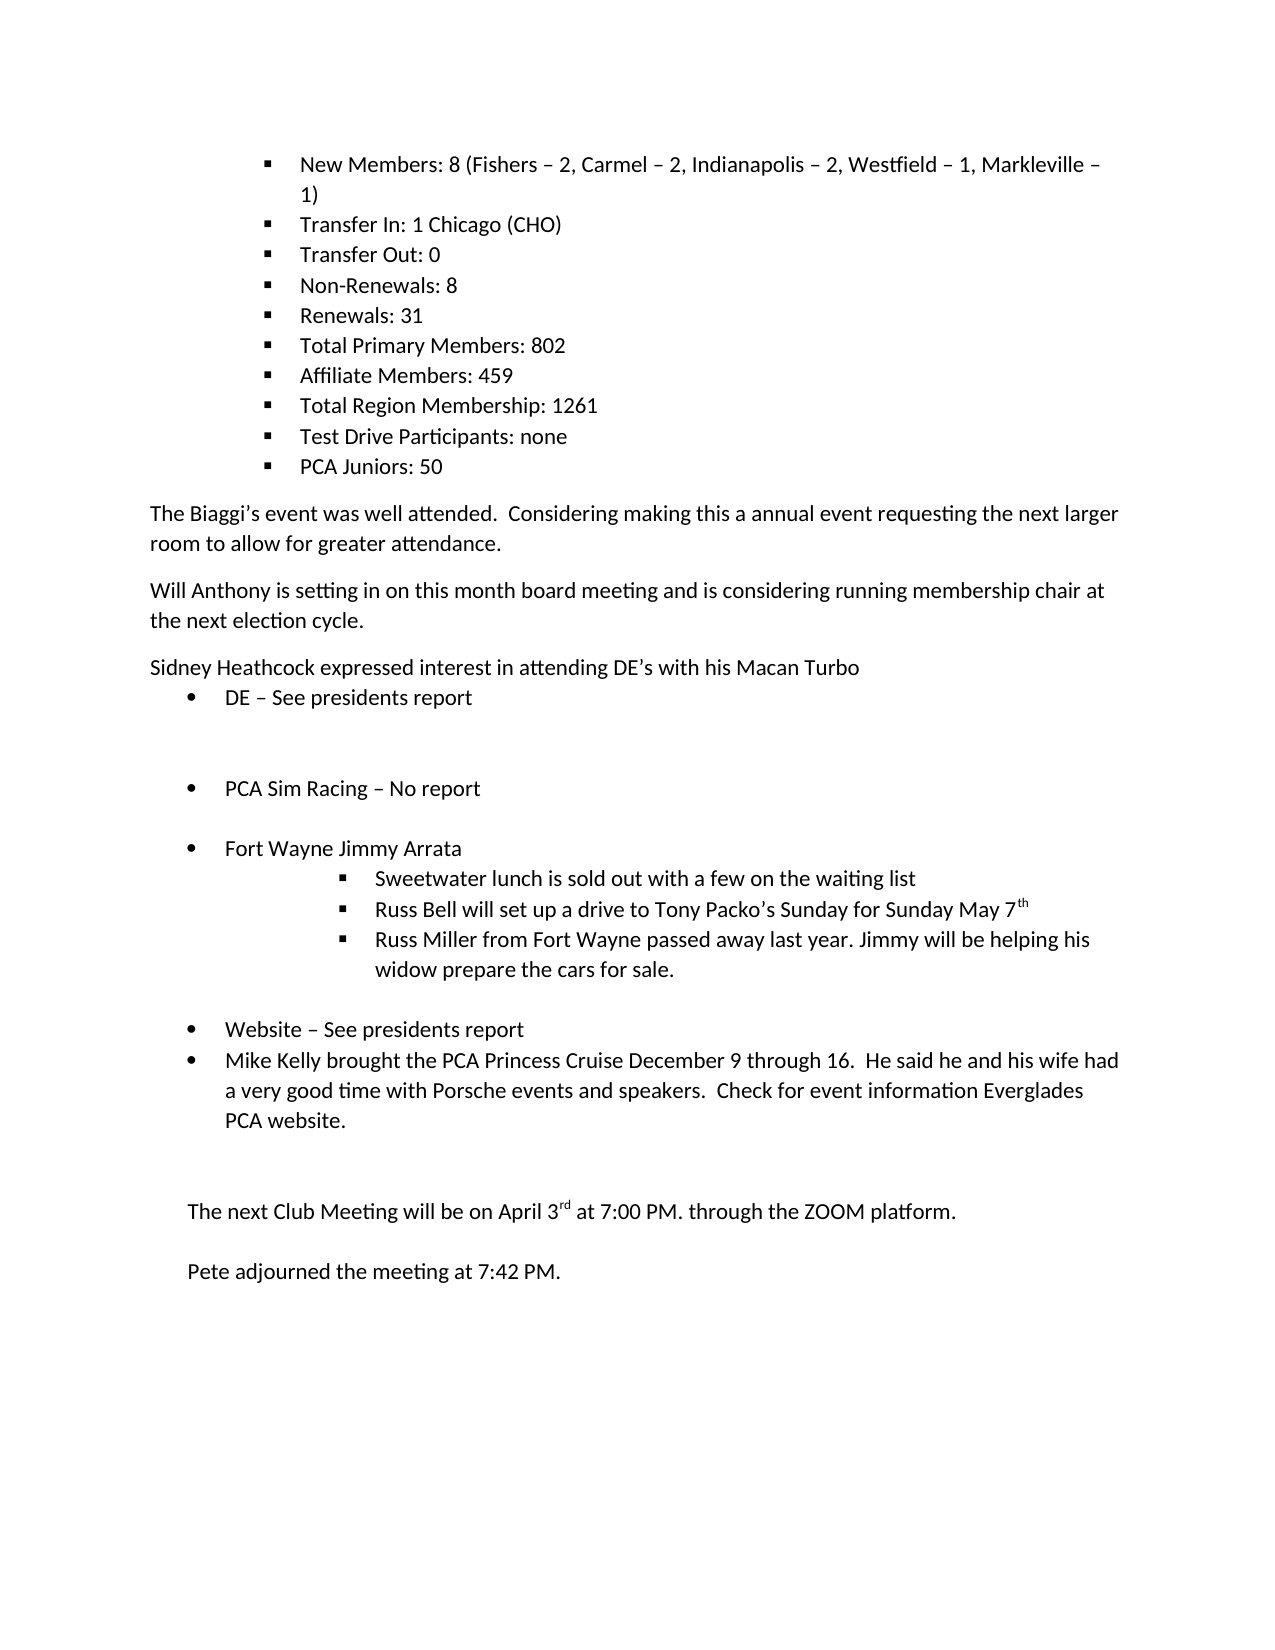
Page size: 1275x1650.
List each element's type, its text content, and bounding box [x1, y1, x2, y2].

list Renewals: 31 [262, 301, 1125, 329]
list PCA Juniors: 50 [262, 452, 1125, 480]
text The Biaggi’s event was well attended. Considering making this a annual event requesting the next larger room to allow for greater attendance. [150, 499, 1125, 557]
list Non-Renewals: 8 [262, 271, 1125, 299]
text Sidney Heathcock expressed interest in attending DE’s with his Macan Turbo [150, 653, 1125, 681]
list Transfer Out: 0 [262, 241, 1125, 269]
list Total Primary Members: 802 [262, 331, 1125, 359]
list Transfer In: 1 Chicago (CHO) [262, 210, 1125, 238]
text The next Club Meeting will be on April 3rd at 7:00 PM. through the ZOOM platform. [187, 1197, 1125, 1225]
list Test Drive Participants: none [262, 422, 1125, 450]
list Sweetwater lunch is sold out with a few on the waiting list [337, 864, 1125, 893]
list PCA Sim Racing – No report [187, 774, 1125, 802]
list Fort Wayne Jimmy Arrata [187, 834, 1125, 862]
text Will Anthony is setting in on this month board meeting and is considering running membership chair at the next election cycle. [150, 576, 1125, 634]
list Total Region Membership: 1261 [262, 392, 1125, 420]
list Website – See presidents report [187, 1016, 1125, 1044]
list Russ Miller from Fort Wayne passed away last year. Jimmy will be helping his widow prepare the cars for sale. [337, 925, 1125, 983]
list Affiliate Members: 459 [262, 361, 1125, 389]
list Mike Kelly brought the PCA Princess Cruise December 9 through 16. He said he and his wife had a very good time with Porsche events and speakers. Check for event information Everglades PCA website. [187, 1046, 1125, 1134]
list Russ Bell will set up a drive to Tony Packo’s Sunday for Sunday May 7th [337, 895, 1125, 923]
list DE – See presidents report [187, 683, 1125, 711]
list New Members: 8 (Fishers – 2, Carmel – 2, Indianapolis – 2, Westfield – 1, Markleville – 1) [262, 150, 1125, 208]
text Pete adjourned the meeting at 7:42 PM. [187, 1257, 1125, 1285]
